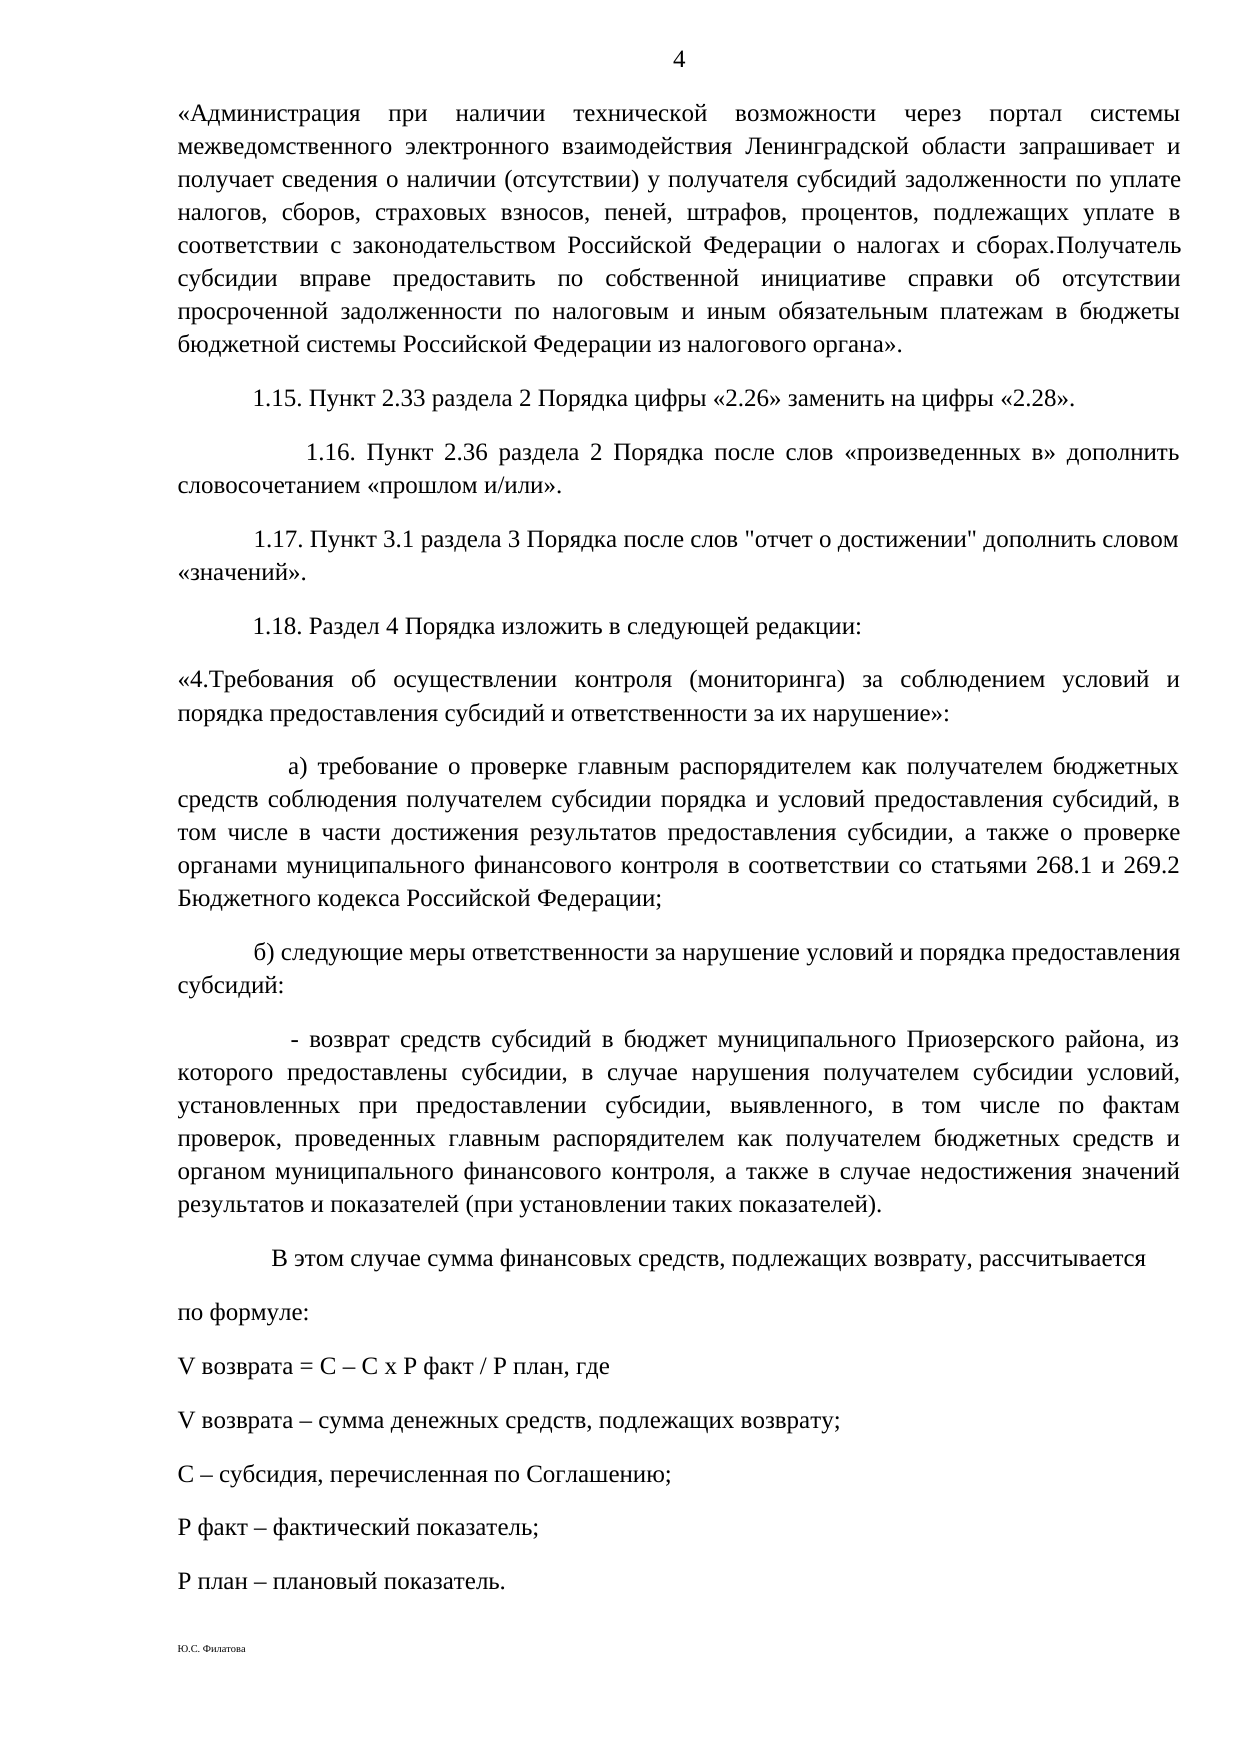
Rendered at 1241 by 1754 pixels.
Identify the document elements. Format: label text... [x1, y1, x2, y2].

text - возврат средств субсидий в бюджет муниципального Приозерского района, из которого предоставлены субсидии, в случае нарушения получателем субсидии условий, установленных при предоставлении субсидии, выявленного, в том числе по фактам проверок, проведенных главным распорядителем как получателем бюджетных средств и органом муниципального финансового контроля, а также в случае недостижения значений результатов и показателей (при установлении таких показателей). [177, 1024, 1181, 1218]
text С – субсидия, перечисленная по Соглашению; [177, 1459, 1181, 1487]
text 1.16. Пункт 2.36 раздела 2 Порядка после слов «произведенных в» дополнить словосочетанием «прошлом и/или». [177, 437, 1181, 499]
text по формуле: [177, 1297, 1181, 1326]
text V возврата = С – С х Р факт / Р план, где [177, 1351, 1181, 1380]
text 1.18. Раздел 4 Порядка изложить в следующей редакции: [177, 611, 1181, 639]
text 1.17. Пункт 3.1 раздела 3 Порядка после слов "отчет о достижении" дополнить словом «значений». [177, 524, 1181, 586]
text V возврата – сумма денежных средств, подлежащих возврату; [177, 1405, 1181, 1433]
text а) требование о проверке главным распорядителем как получателем бюджетных средств соблюдения получателем субсидии порядка и условий предоставления субсидий, в том числе в части достижения результатов предоставления субсидии, а также о проверке органами муниципального финансового контроля в соответствии со статьями 268.1 и 269.2 Бюджетного кодекса Российской Федерации; [177, 751, 1181, 912]
text Р факт – фактический показатель; [177, 1512, 1181, 1541]
text 1.15. Пункт 2.33 раздела 2 Порядка цифры «2.26» заменить на цифры «2.28». [177, 383, 1181, 412]
text «4.Требования об осуществлении контроля (мониторинга) за соблюдением условий и порядка предоставления субсидий и ответственности за их нарушение»: [177, 664, 1181, 726]
text б) следующие меры ответственности за нарушение условий и порядка предоставления субсидий: [177, 937, 1181, 999]
text В этом случае сумма финансовых средств, подлежащих возврату, рассчитывается [177, 1243, 1181, 1272]
text Р план – плановый показатель. [177, 1566, 1181, 1595]
text «Администрация при наличии технической возможности через портал системы межведомственного электронного взаимодействия Ленинградской области запрашивает и получает сведения о наличии (отсутствии) у получателя субсидий задолженности по уплате налогов, сборов, страховых взносов, пеней, штрафов, процентов, подлежащих уплате в соответствии с законодательством Российской Федерации о налогах и сборах.Получатель субсидии вправе предоставить по собственной инициативе справки об отсутствии просроченной задолженности по налоговым и иным обязательным платежам в бюджеты бюджетной системы Российской Федерации из налогового органа». [177, 98, 1181, 358]
